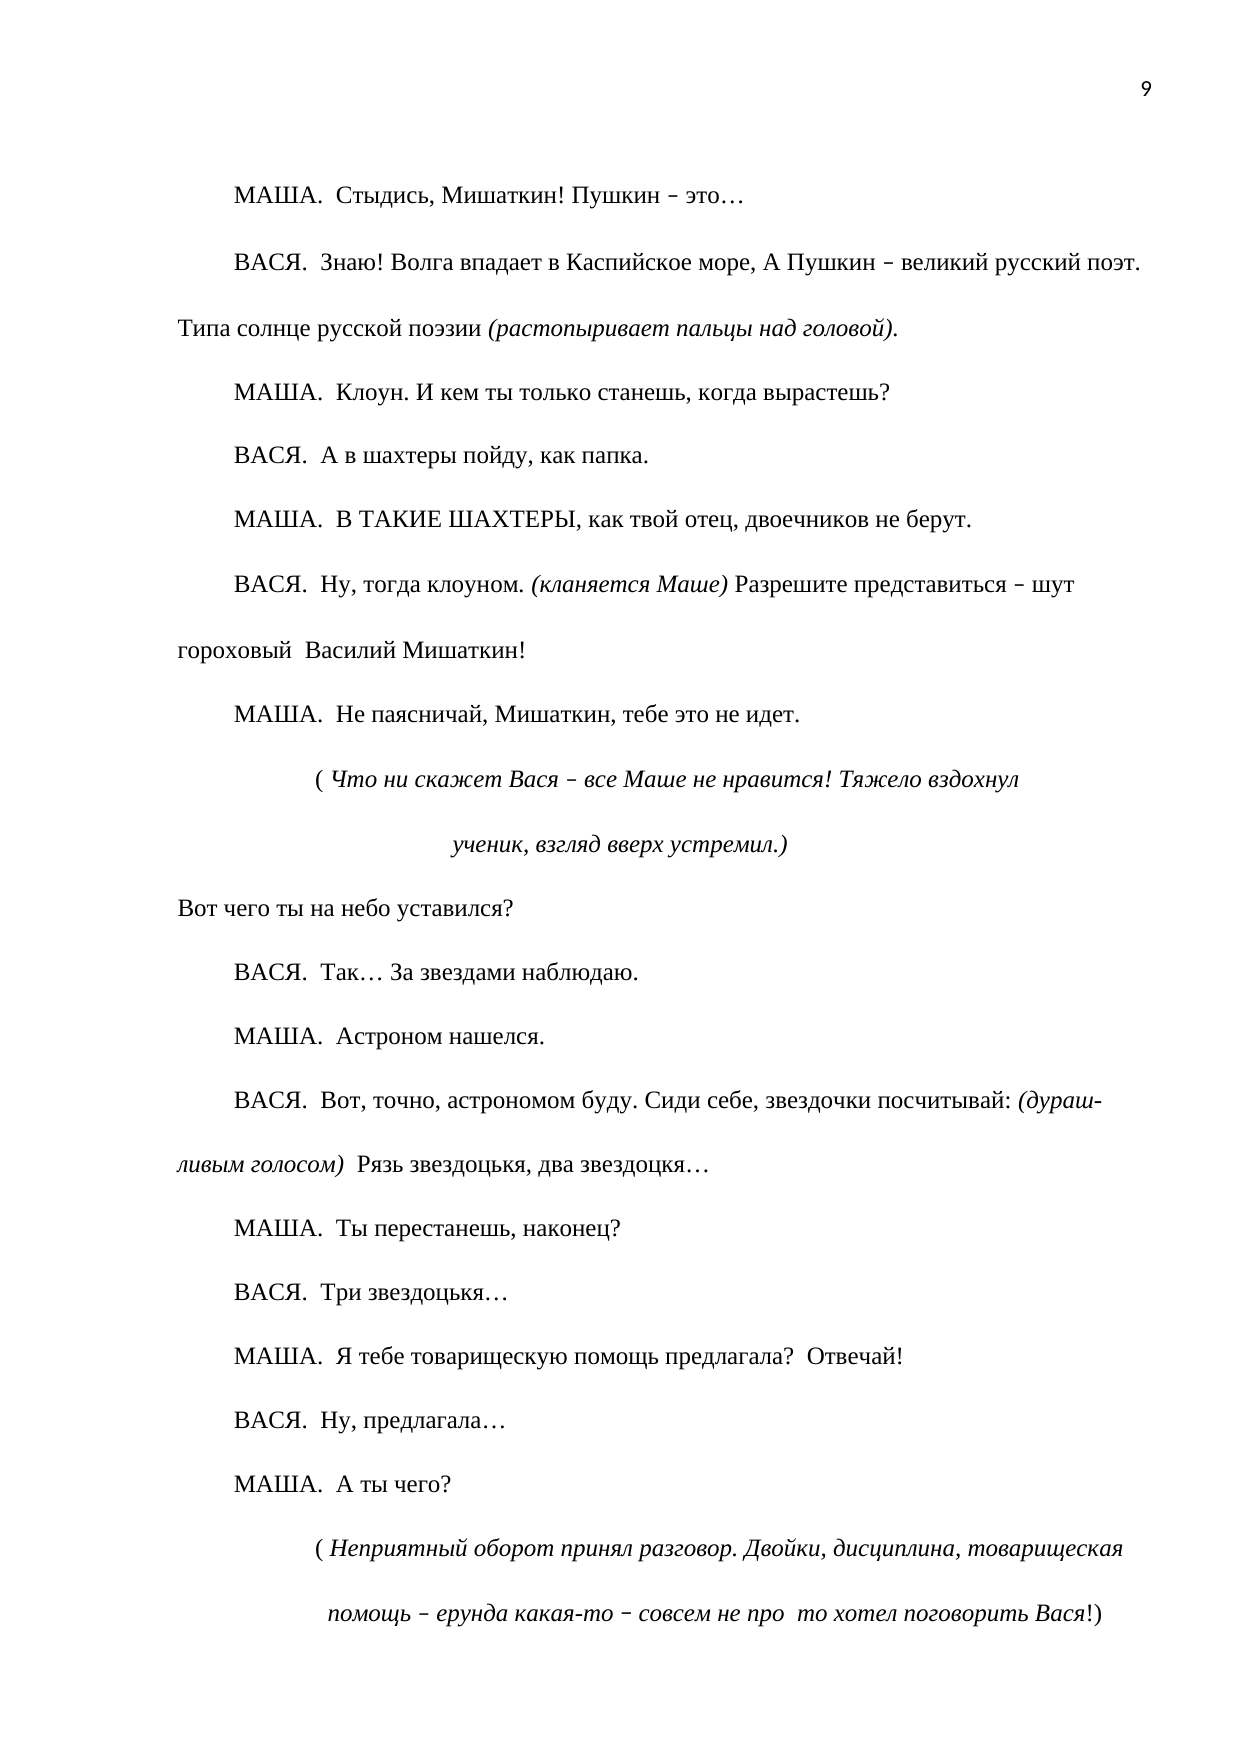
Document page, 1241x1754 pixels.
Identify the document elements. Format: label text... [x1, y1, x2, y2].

text ВАСЯ. Вот, точно, астрономом буду. Сиди себе, звездочки посчитывай: (дураш- [177, 1085, 1152, 1114]
text МАША. Клоун. И кем ты только станешь, когда вырастешь? [177, 377, 1152, 405]
text МАША. Стыдись, Мишаткин! Пушкин – это… [177, 179, 1152, 210]
text помощь – ерунда какая-то − совсем не про то хотел поговорить Вася!) [177, 1597, 1152, 1627]
text МАША. Не паясничай, Мишаткин, тебе это не идет. [177, 699, 1152, 728]
text ВАСЯ. Ну, тогда клоуном. (кланяется Маше) Разрешите представиться – шут [177, 568, 1152, 599]
text ВАСЯ. А в шахтеры пойду, как папка. [177, 441, 1152, 469]
text ВАСЯ. Знаю! Волга впадает в Каспийское море, А Пушкин – великий русский поэт. [177, 246, 1152, 277]
text МАША. Астроном нашелся. [177, 1021, 1152, 1050]
text ( Неприятный оборот принял разговор. Двойки, дисциплина, товарищеская [177, 1533, 1152, 1562]
text МАША. А ты чего? [177, 1469, 1152, 1498]
text ВАСЯ. Ну, предлагала… [177, 1405, 1152, 1434]
text гороховый Василий Мишаткин! [177, 635, 1152, 664]
text МАША. Ты перестанешь, наконец? [177, 1213, 1152, 1242]
text МАША. В ТАКИЕ ШАХТЕРЫ, как твой отец, двоечников не берут. [177, 504, 1152, 533]
text ( Что ни скажет Вася – все Маше не нравится! Тяжело вздохнул [177, 763, 1152, 793]
text ливым голосом) Рязь звездоцькя, два звездоцкя… [177, 1149, 1152, 1178]
text Вот чего ты на небо уставился? [177, 893, 1152, 922]
text МАША. Я тебе товарищескую помощь предлагала? Отвечай! [177, 1341, 1152, 1370]
text Типа солнце русской поэзии (растопыривает пальцы над головой). [177, 313, 1152, 341]
text ВАСЯ. Три звездоцькя… [177, 1277, 1152, 1306]
text ученик, взгляд вверх устремил.) [177, 829, 1152, 858]
text ВАСЯ. Так… За звездами наблюдаю. [177, 957, 1152, 986]
